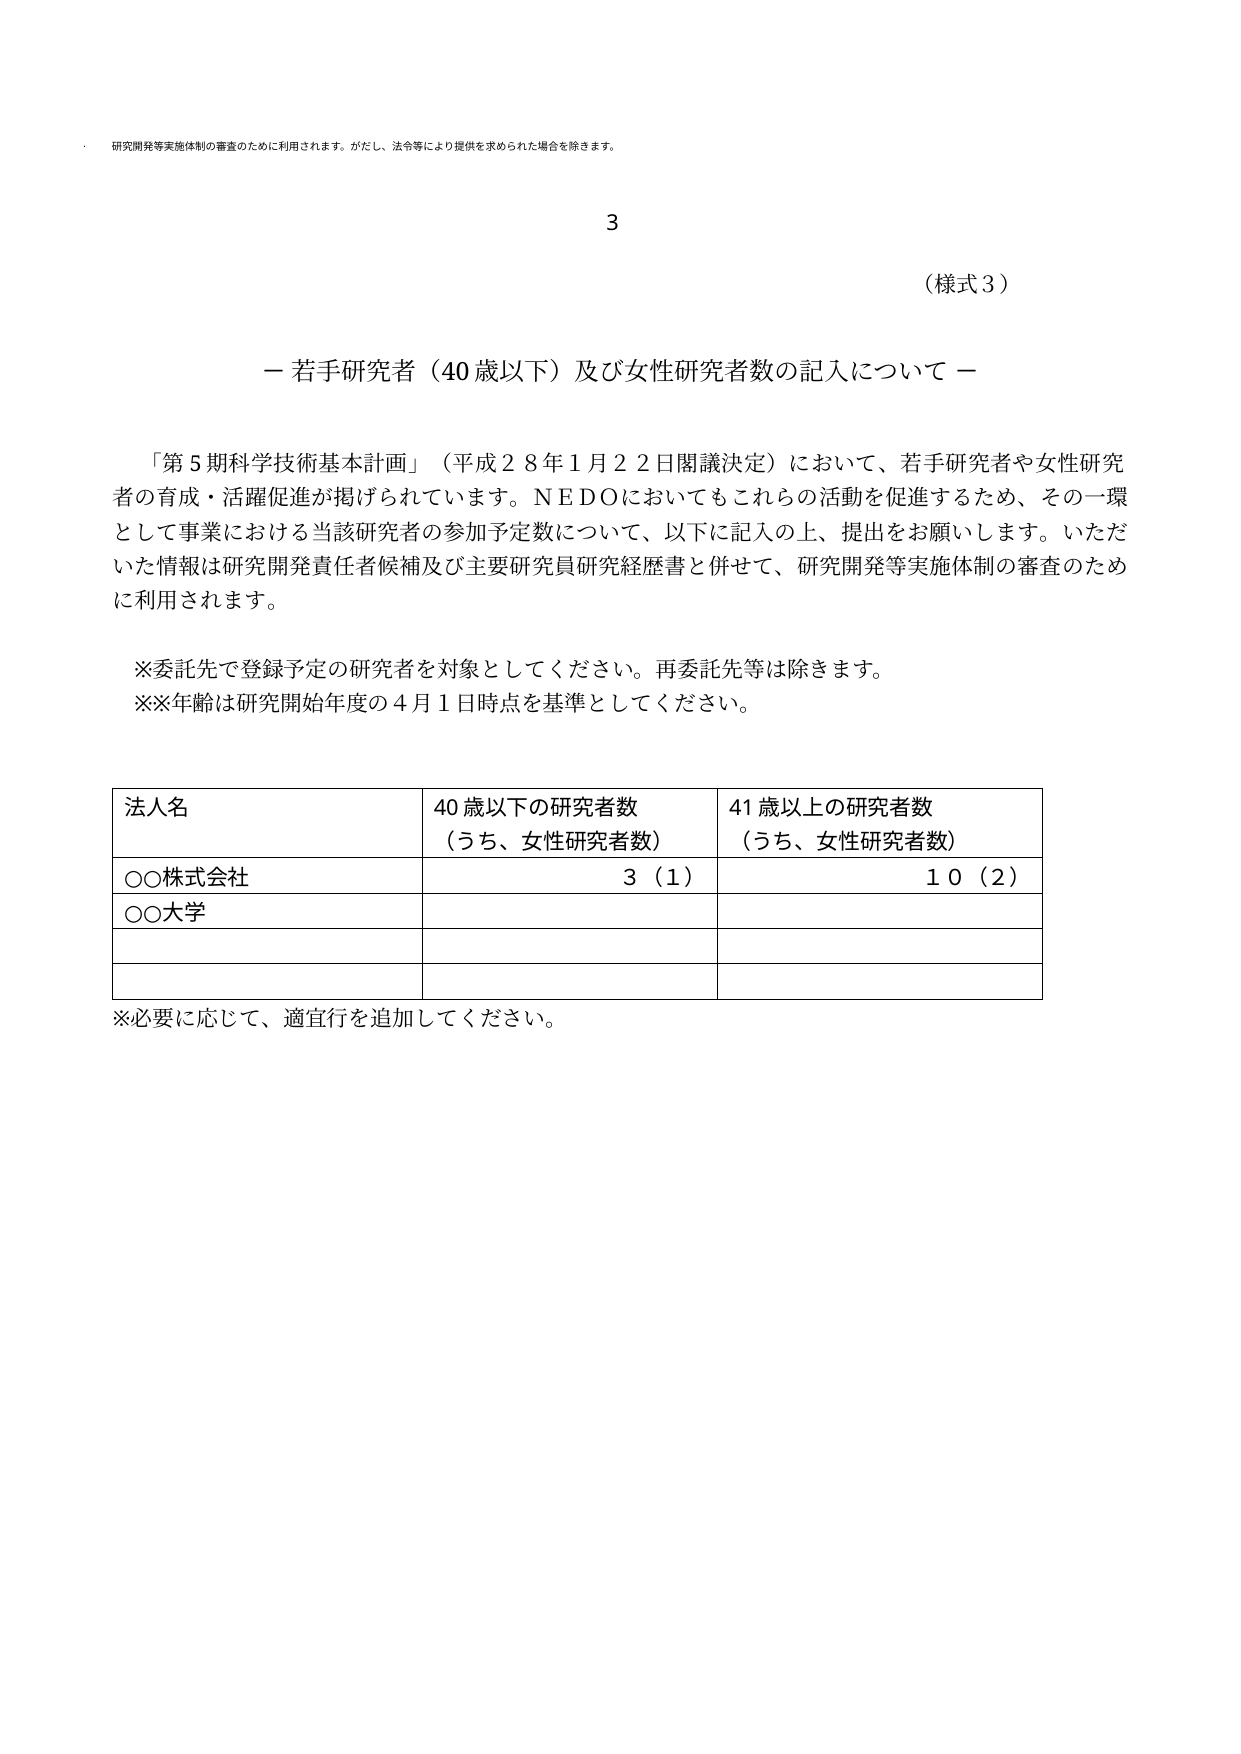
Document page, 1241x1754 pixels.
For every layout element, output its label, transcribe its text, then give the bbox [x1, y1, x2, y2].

table_cell １０（２） [718, 858, 1042, 892]
table_cell [423, 894, 717, 928]
list 研究開発等実施体制の審査のために利用されます。がだし、法令等により提供を求められた場合を除きます。 [83, 129, 1128, 163]
text ※必要に応じて、適宜行を追加してください。 [112, 999, 1128, 1034]
table_header 40歳以下の研究者数 （うち、女性研究者数） [423, 789, 717, 857]
table_cell [113, 929, 422, 963]
table_cell [423, 929, 717, 963]
table_cell [718, 929, 1042, 963]
text ※※年齢は研究開始年度の４月１日時点を基準としてください。 [112, 685, 1128, 719]
table_cell [718, 964, 1042, 998]
table_cell ○○大学 [113, 894, 422, 928]
table_cell [113, 964, 422, 998]
table_cell ３（１） [423, 858, 717, 892]
table_cell ○○株式会社 [113, 858, 422, 892]
text － 若手研究者（40歳以下）及び女性研究者数の記入について － [112, 336, 1128, 404]
text （様式３） [360, 266, 1021, 300]
table_cell [423, 964, 717, 998]
table_cell [718, 894, 1042, 928]
text ※委託先で登録予定の研究者を対象としてください。再委託先等は除きます。 [134, 651, 1128, 685]
table_header 法人名 [113, 789, 422, 857]
text 「第5期科学技術基本計画」（平成２８年１月２２日閣議決定）において、若手研究者や女性研究者の育成・活躍促進が掲げられています。ＮＥＤＯにおいてもこれらの活動を促進するため、その一環として事業における当該研究者の参加予定数について、以下に記入の上、提出をお願いします。いただいた情報は研究開発責任者候補及び主要研究員研究経歴書と併せて、研究開発等実施体制の審査のために利用されます。 [112, 445, 1128, 616]
table_header 41歳以上の研究者数 （うち、女性研究者数） [718, 789, 1042, 857]
